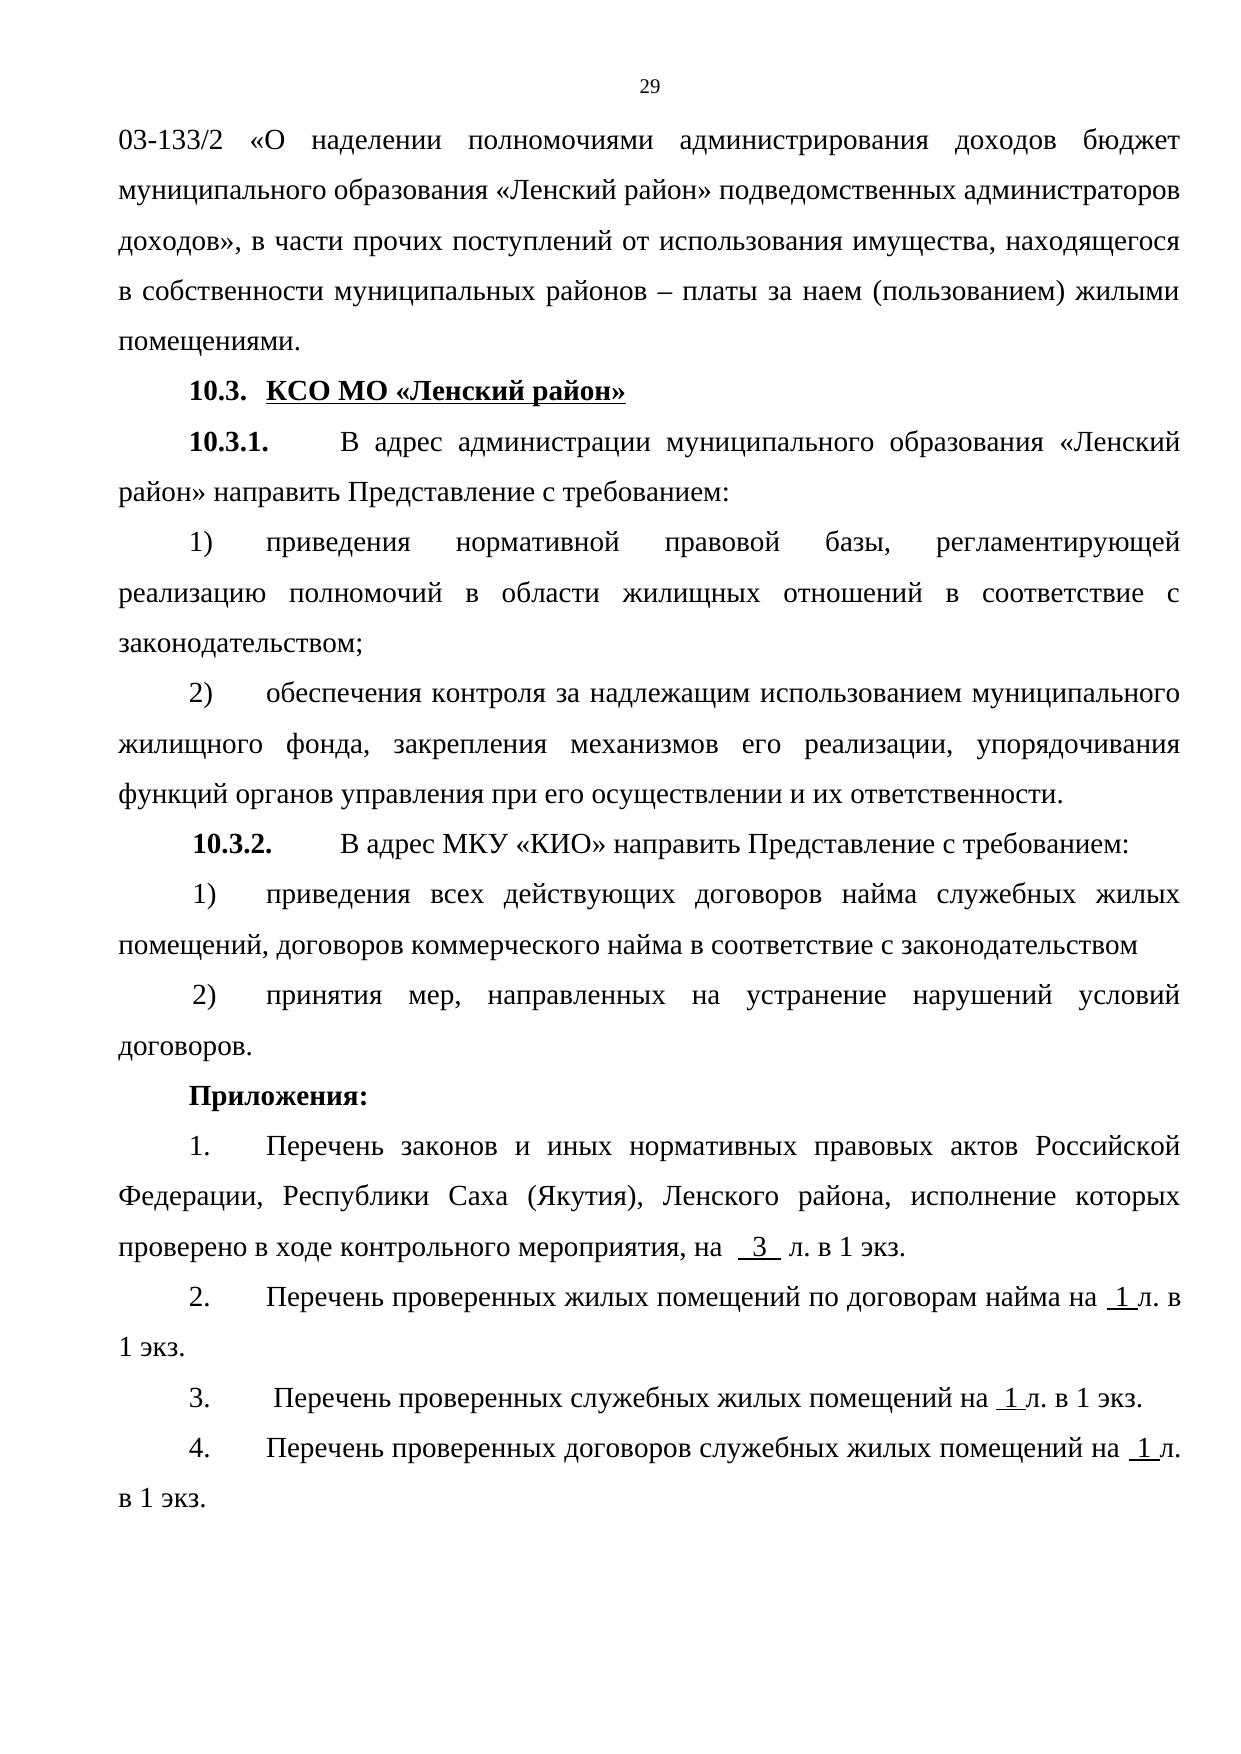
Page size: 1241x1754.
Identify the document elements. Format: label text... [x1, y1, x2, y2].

list Перечень проверенных договоров служебных жилых помещений на 1 л. в 1 экз. [118, 1430, 1181, 1514]
list Приложения: [188, 1078, 1181, 1111]
list В адрес МКУ «КИО» направить Представление с требованием: [118, 826, 1181, 860]
list В адрес администрации муниципального образования «Ленский район» направить Представление с требованием: [118, 424, 1181, 508]
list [118, 122, 1181, 357]
list принятия мер, направленных на устранение нарушений условий договоров. [118, 977, 1181, 1061]
list Перечень проверенных жилых помещений по договорам найма на 1 л. в 1 экз. [118, 1279, 1181, 1363]
list КСО МО «Ленский район» [118, 373, 1181, 407]
list обеспечения контроля за надлежащим использованием муниципального жилищного фонда, закрепления механизмов его реализации, упорядочивания функций органов управления при его осуществлении и их ответственности. [118, 675, 1181, 809]
list Перечень законов и иных нормативных правовых актов Российской Федерации, Республики Саха (Якутия), Ленского района, исполнение которых проверено в ходе контрольного мероприятия, на 3 л. в 1 экз. [118, 1128, 1181, 1262]
list Перечень проверенных служебных жилых помещений на 1 л. в 1 экз. [118, 1380, 1181, 1413]
list приведения всех действующих договоров найма служебных жилых помещений, договоров коммерческого найма в соответствие с законодательством [118, 877, 1181, 961]
list приведения нормативной правовой базы, регламентирующей реализацию полномочий в области жилищных отношений в соответствие с законодательством; [118, 524, 1181, 659]
